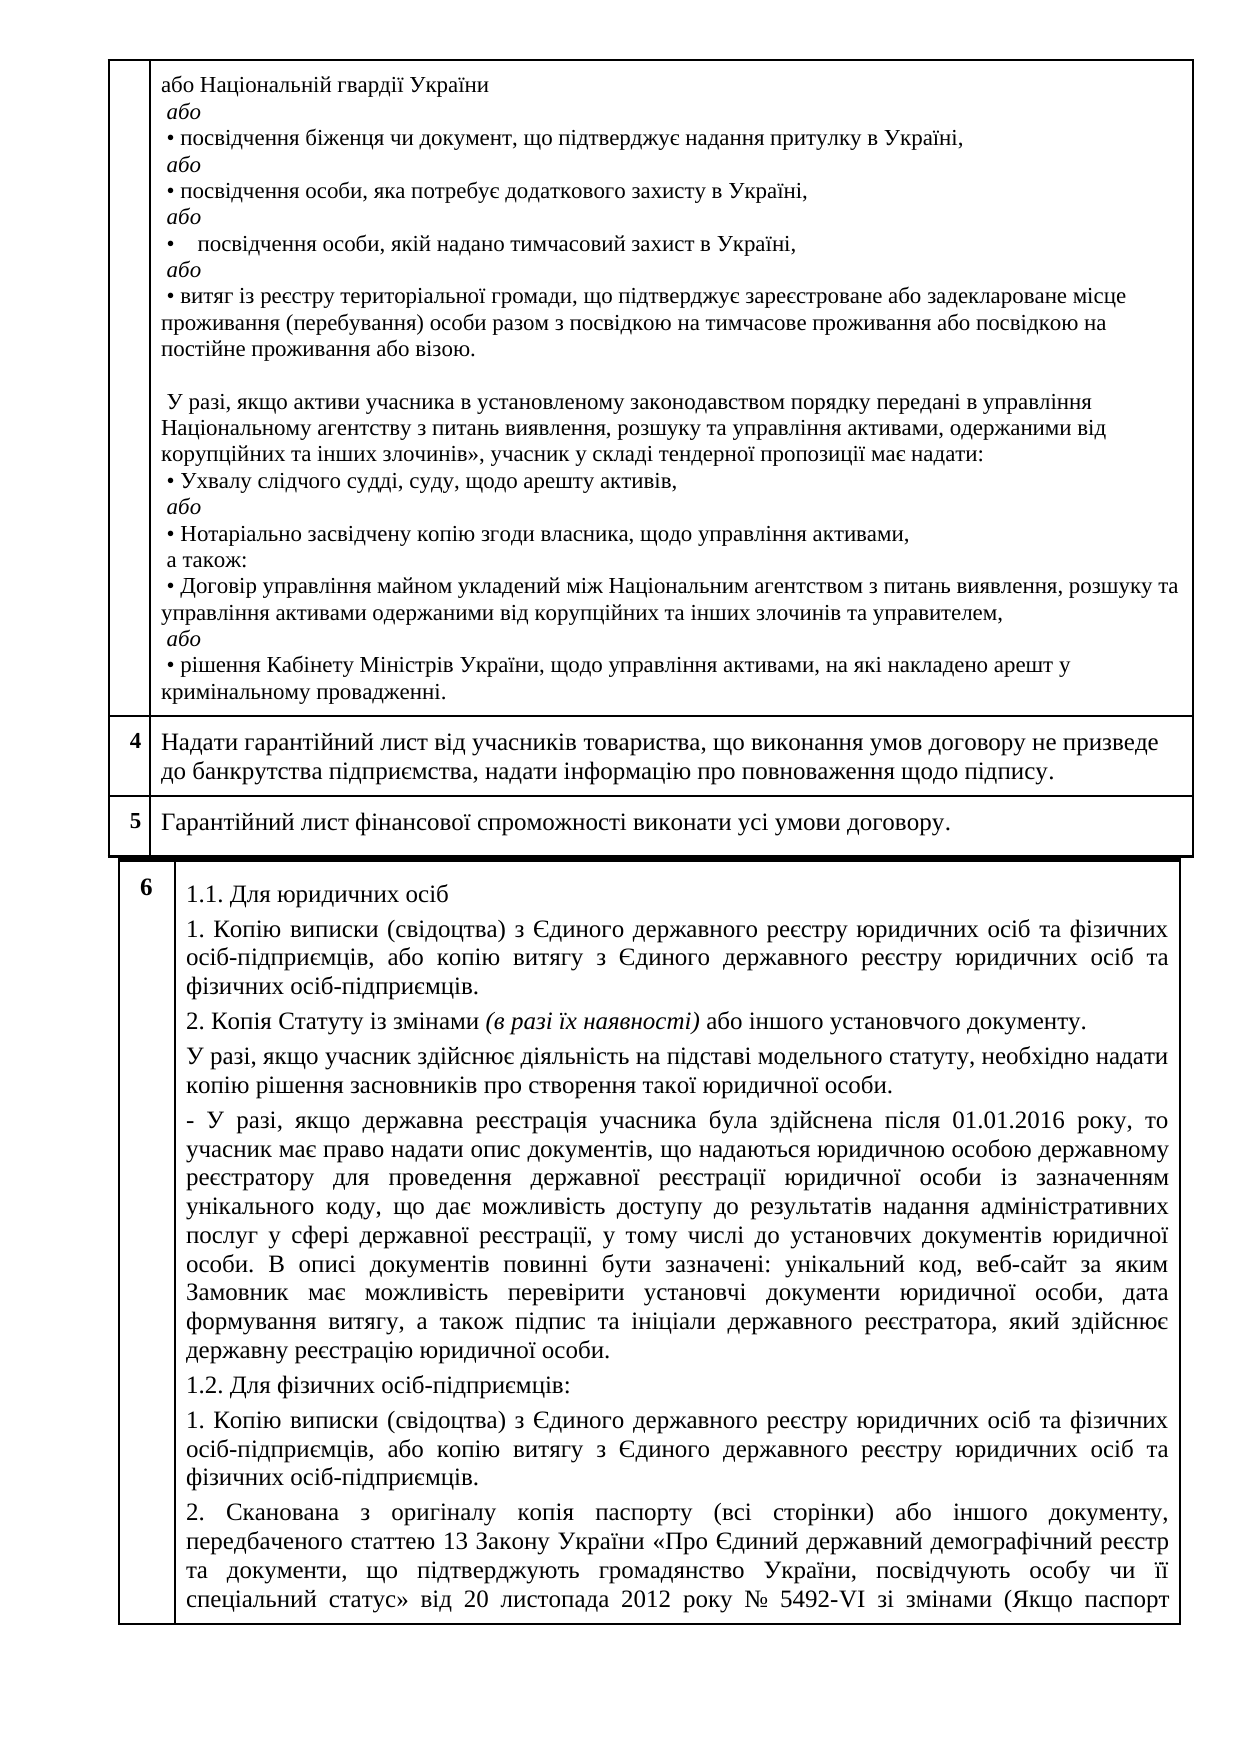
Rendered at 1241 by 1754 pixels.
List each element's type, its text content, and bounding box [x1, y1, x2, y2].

table_cell Гарантійний лист фінансової спроможності виконати усі умови договору. [151, 797, 1192, 855]
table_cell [176, 862, 1179, 1623]
table_cell 5 [110, 797, 149, 855]
table_cell 4 [110, 717, 149, 795]
table_cell 6 [120, 862, 174, 1623]
table_cell 3 [110, 61, 149, 714]
table_cell Надати гарантійний лист від учасників товариства, що виконання умов договору не призведе до банкрутства підприємства, надати інформацію про повноваження щодо підпису. [151, 717, 1192, 795]
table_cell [151, 61, 1192, 714]
